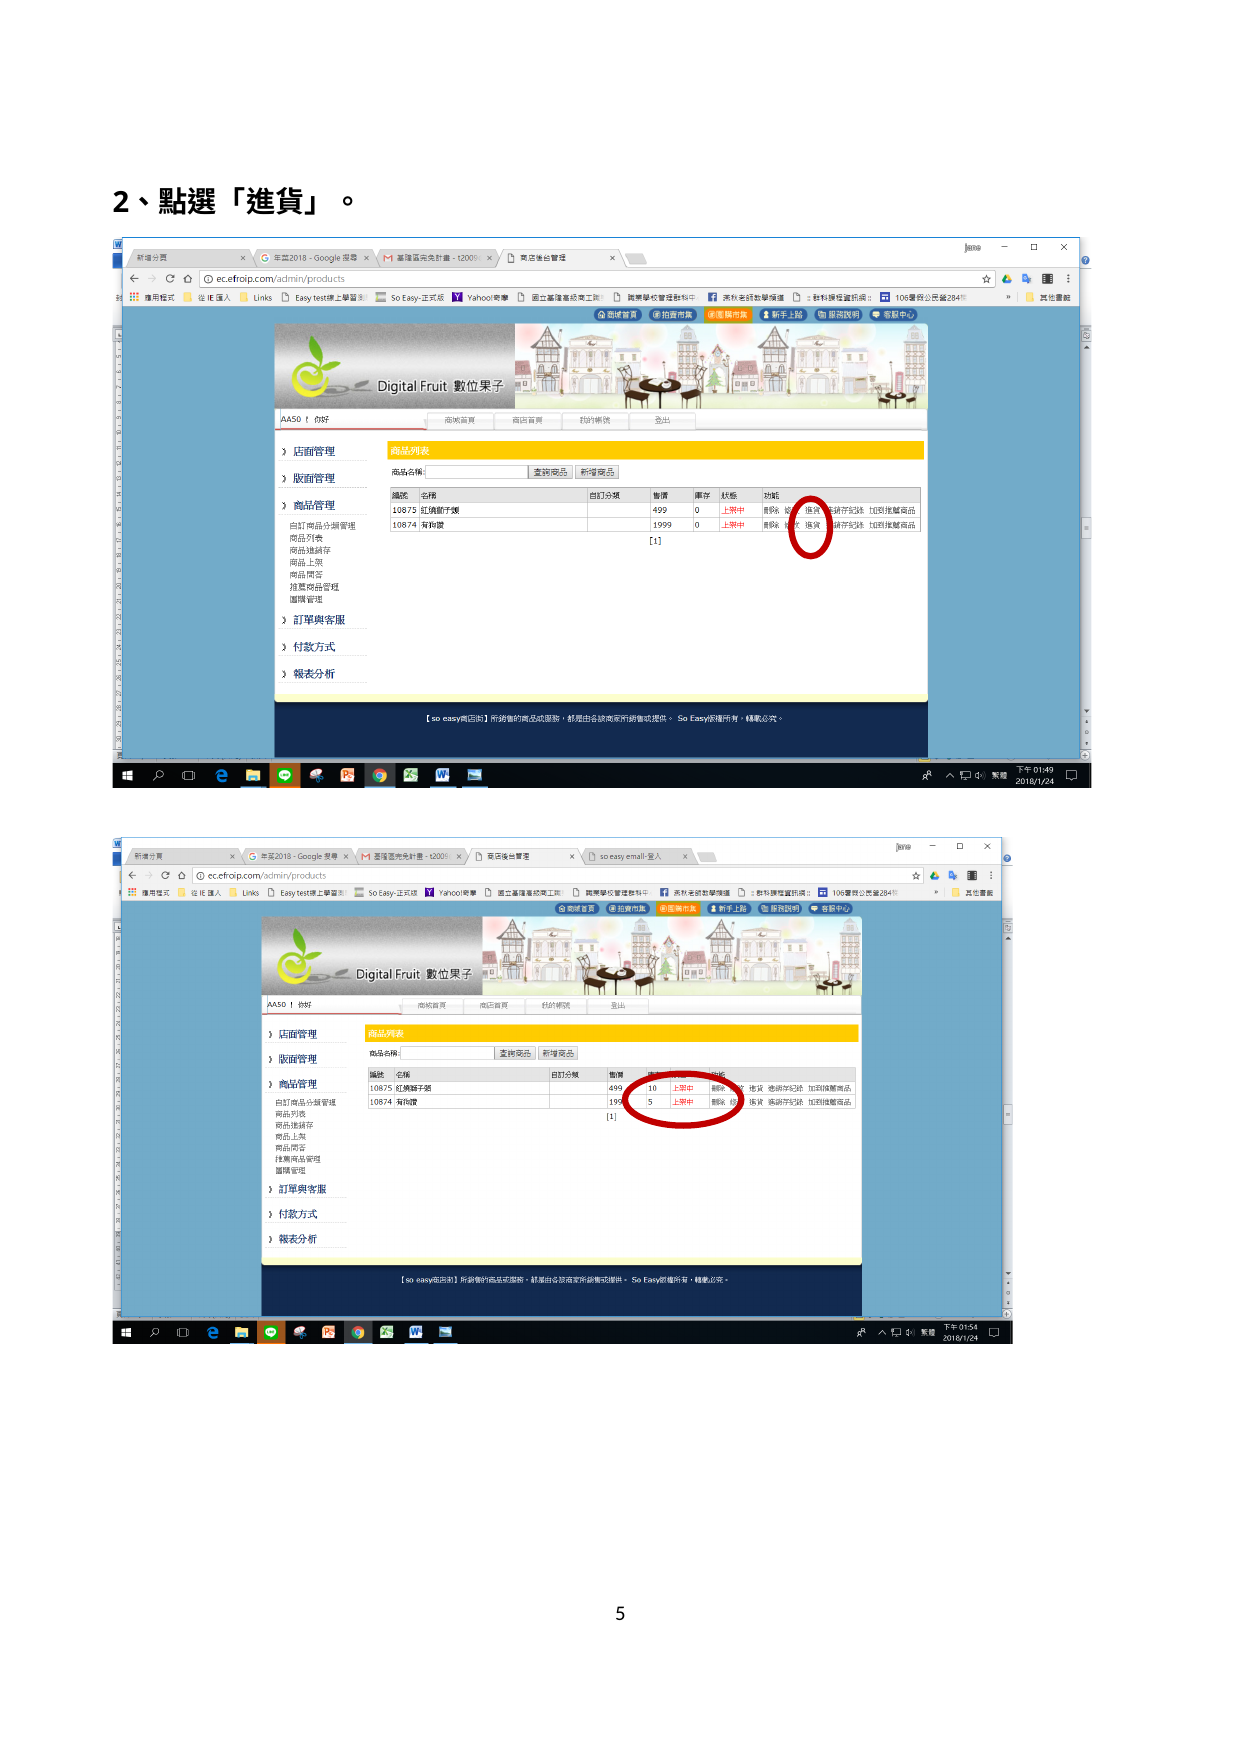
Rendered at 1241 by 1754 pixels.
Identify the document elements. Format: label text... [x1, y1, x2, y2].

picture [112, 837, 1013, 1344]
text 2、點選「進貨」。 [112, 162, 1128, 237]
picture [112, 237, 1092, 788]
